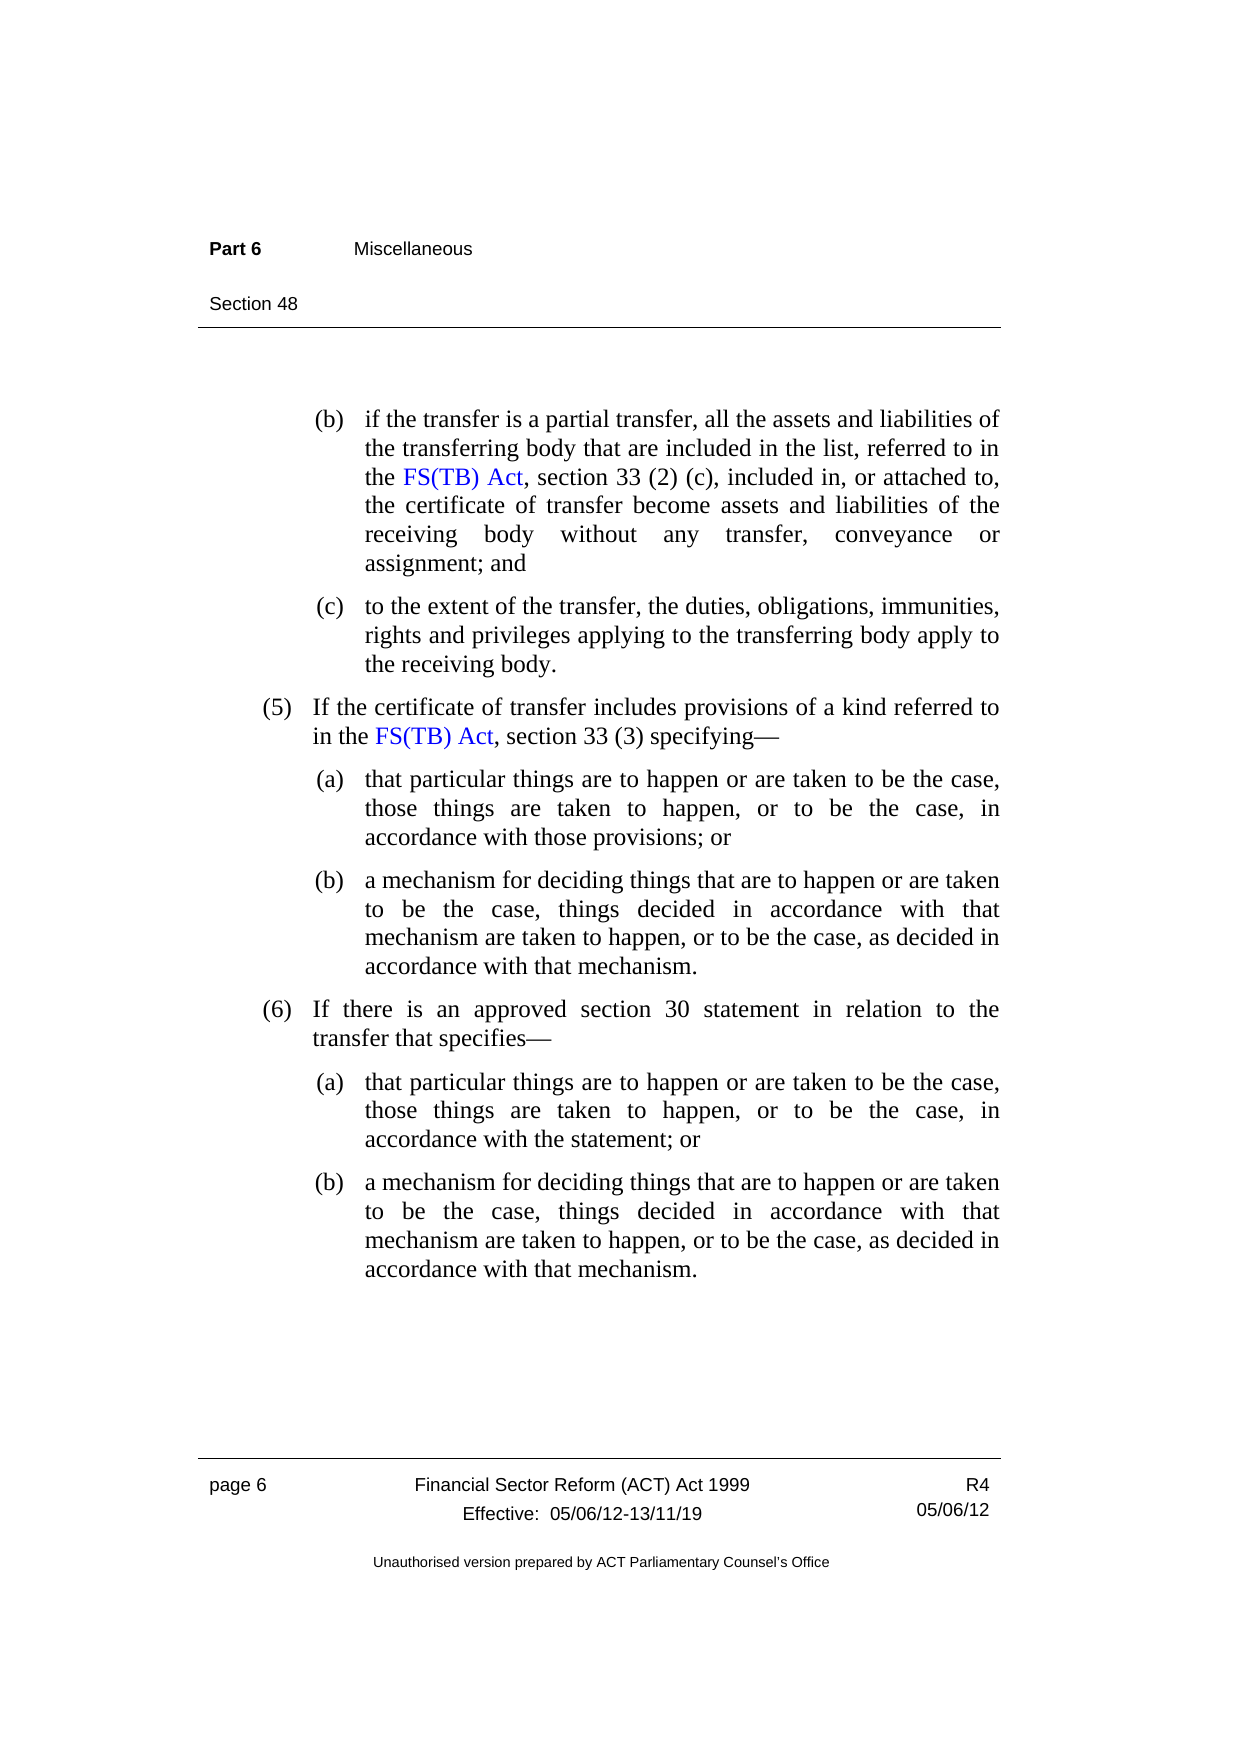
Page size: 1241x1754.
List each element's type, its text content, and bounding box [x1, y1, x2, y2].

text (b) if the transfer is a partial transfer, all the assets and liabilities of the transferring body that are included in the list, referred to in the FS(TB) Act, section 33 (2) (c), included in, or attached to, the certificate of transfer become assets and liabilities of the receiving body without any transfer, conveyance or assignment; and [198, 404, 1001, 577]
text (5) If the certificate of transfer includes provisions of a kind referred to in the FS(TB) Act, section 33 (3) specifying— [198, 692, 1001, 749]
text (c) to the extent of the transfer, the duties, obligations, immunities, rights and privileges applying to the transferring body apply to the receiving body. [198, 591, 1001, 677]
text (b) a mechanism for deciding things that are to happen or are taken to be the case, things decided in accordance with that mechanism are taken to happen, or to be the case, as decided in accordance with that mechanism. [198, 865, 1001, 980]
text (a) that particular things are to happen or are taken to be the case, those things are taken to happen, or to be the case, in accordance with the statement; or [198, 1067, 1001, 1153]
text (6) If there is an approved section 30 statement in relation to the transfer that specifies— [198, 994, 1001, 1052]
text (b) a mechanism for deciding things that are to happen or are taken to be the case, things decided in accordance with that mechanism are taken to happen, or to be the case, as decided in accordance with that mechanism. [198, 1167, 1001, 1282]
text (a) that particular things are to happen or are taken to be the case, those things are taken to happen, or to be the case, in accordance with those provisions; or [198, 764, 1001, 850]
